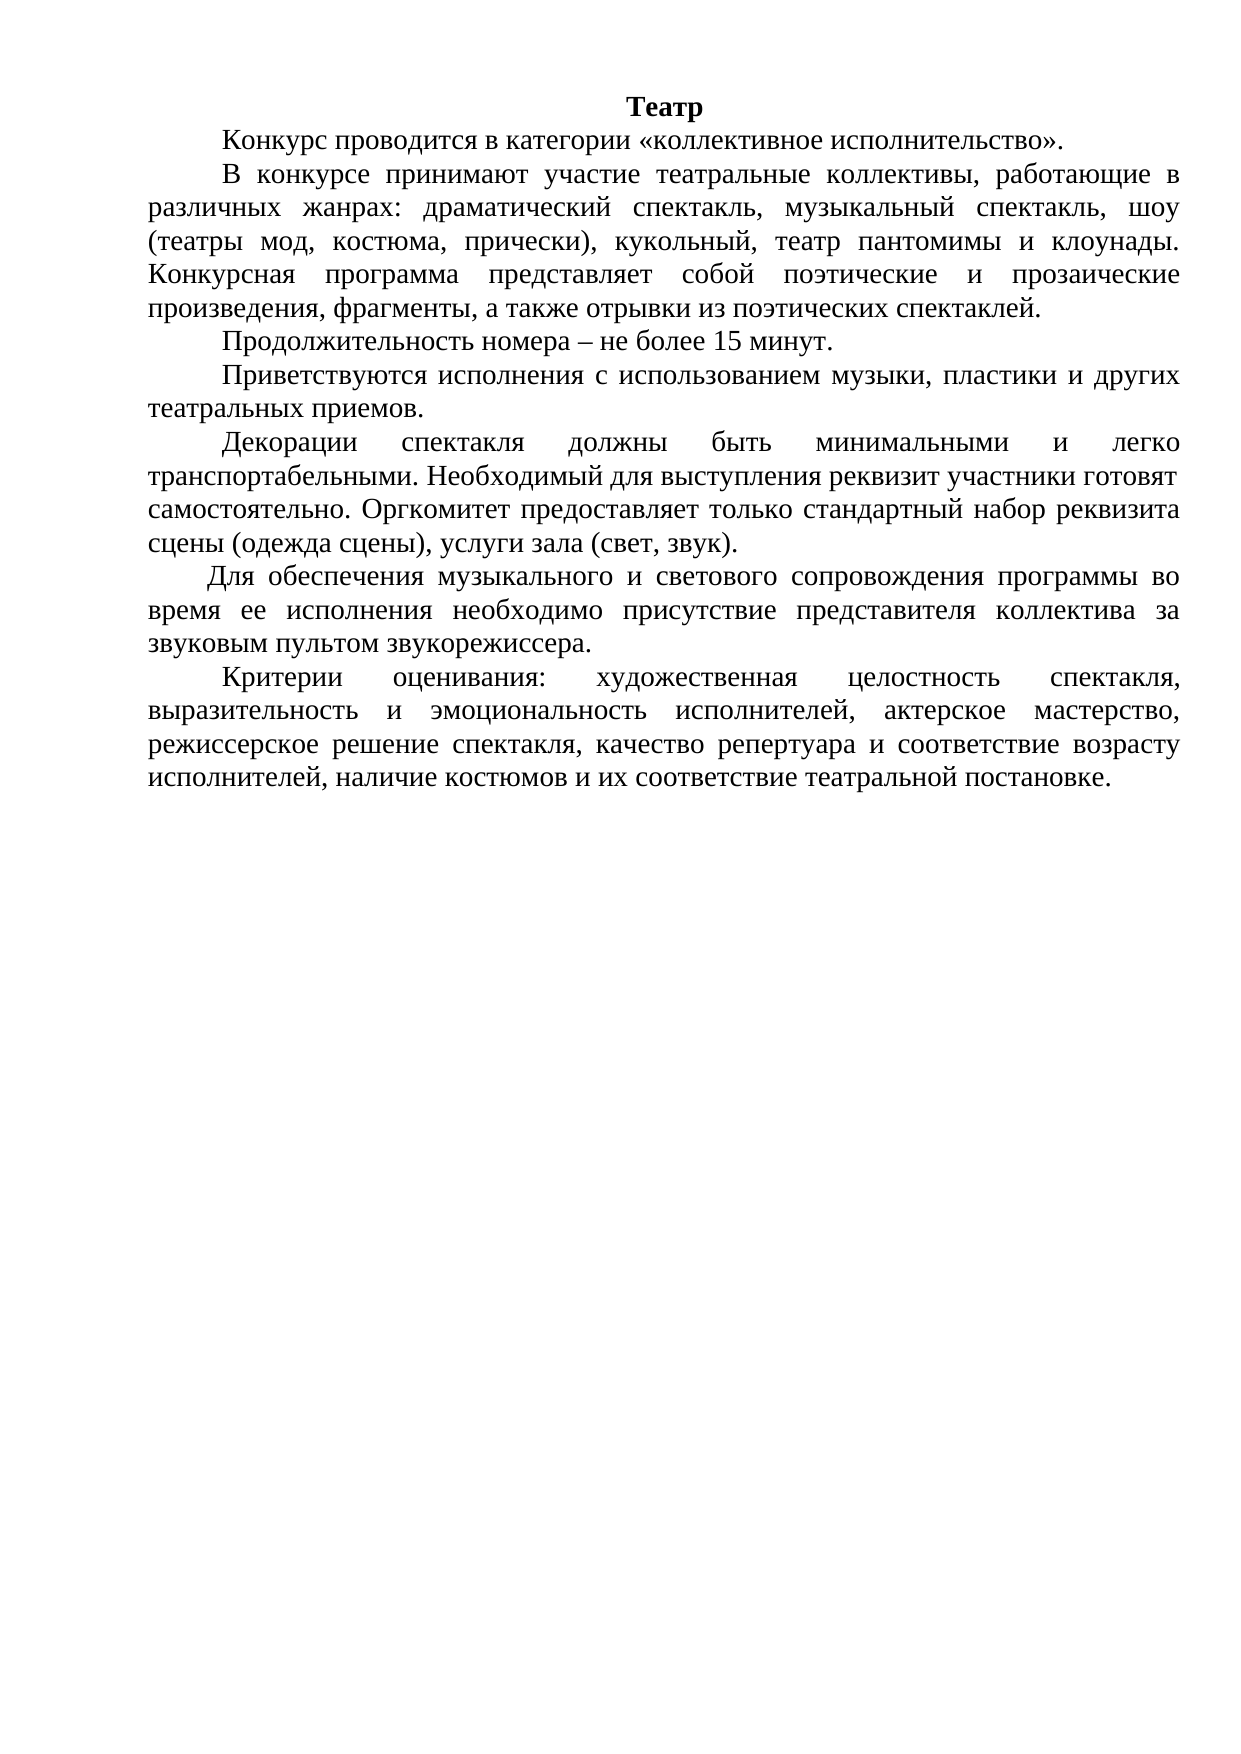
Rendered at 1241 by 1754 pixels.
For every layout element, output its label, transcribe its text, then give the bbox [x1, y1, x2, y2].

text самостоятельно. Оргкомитет предоставляет только стандартный набор реквизита сцены (одежда сцены), услуги зала (свет, звук). [148, 491, 1181, 558]
text Конкурс проводится в категории «коллективное исполнительство». [148, 122, 1181, 156]
text Продолжительность номера – не более 15 минут. [148, 323, 1181, 357]
text Для обеспечения музыкального и светового сопровождения программы во время ее исполнения необходимо присутствие представителя коллектива за звуковым пультом звукорежиссера. [148, 558, 1181, 659]
text В конкурсе принимают участие театральные коллективы, работающие в различных жанрах: драматический спектакль, музыкальный спектакль, шоу (театры мод, костюма, прически), кукольный, театр пантомимы и клоунады. Конкурсная программа представляет собой поэтические и прозаические произведения, фрагменты, а также отрывки из поэтических спектаклей. [148, 156, 1181, 323]
text Приветствуются исполнения с использованием музыки, пластики и других театральных приемов. [148, 357, 1181, 424]
text Декорации спектакля должны быть минимальными и легко транспортабельными. Необходимый для выступления реквизит участники готовят [148, 424, 1181, 491]
text Театр [148, 89, 1181, 122]
text Критерии оценивания: художественная целостность спектакля, выразительность и эмоциональность исполнителей, актерское мастерство, режиссерское решение спектакля, качество репертуара и соответствие возрасту исполнителей, наличие костюмов и их соответствие театральной постановке. [148, 659, 1181, 793]
